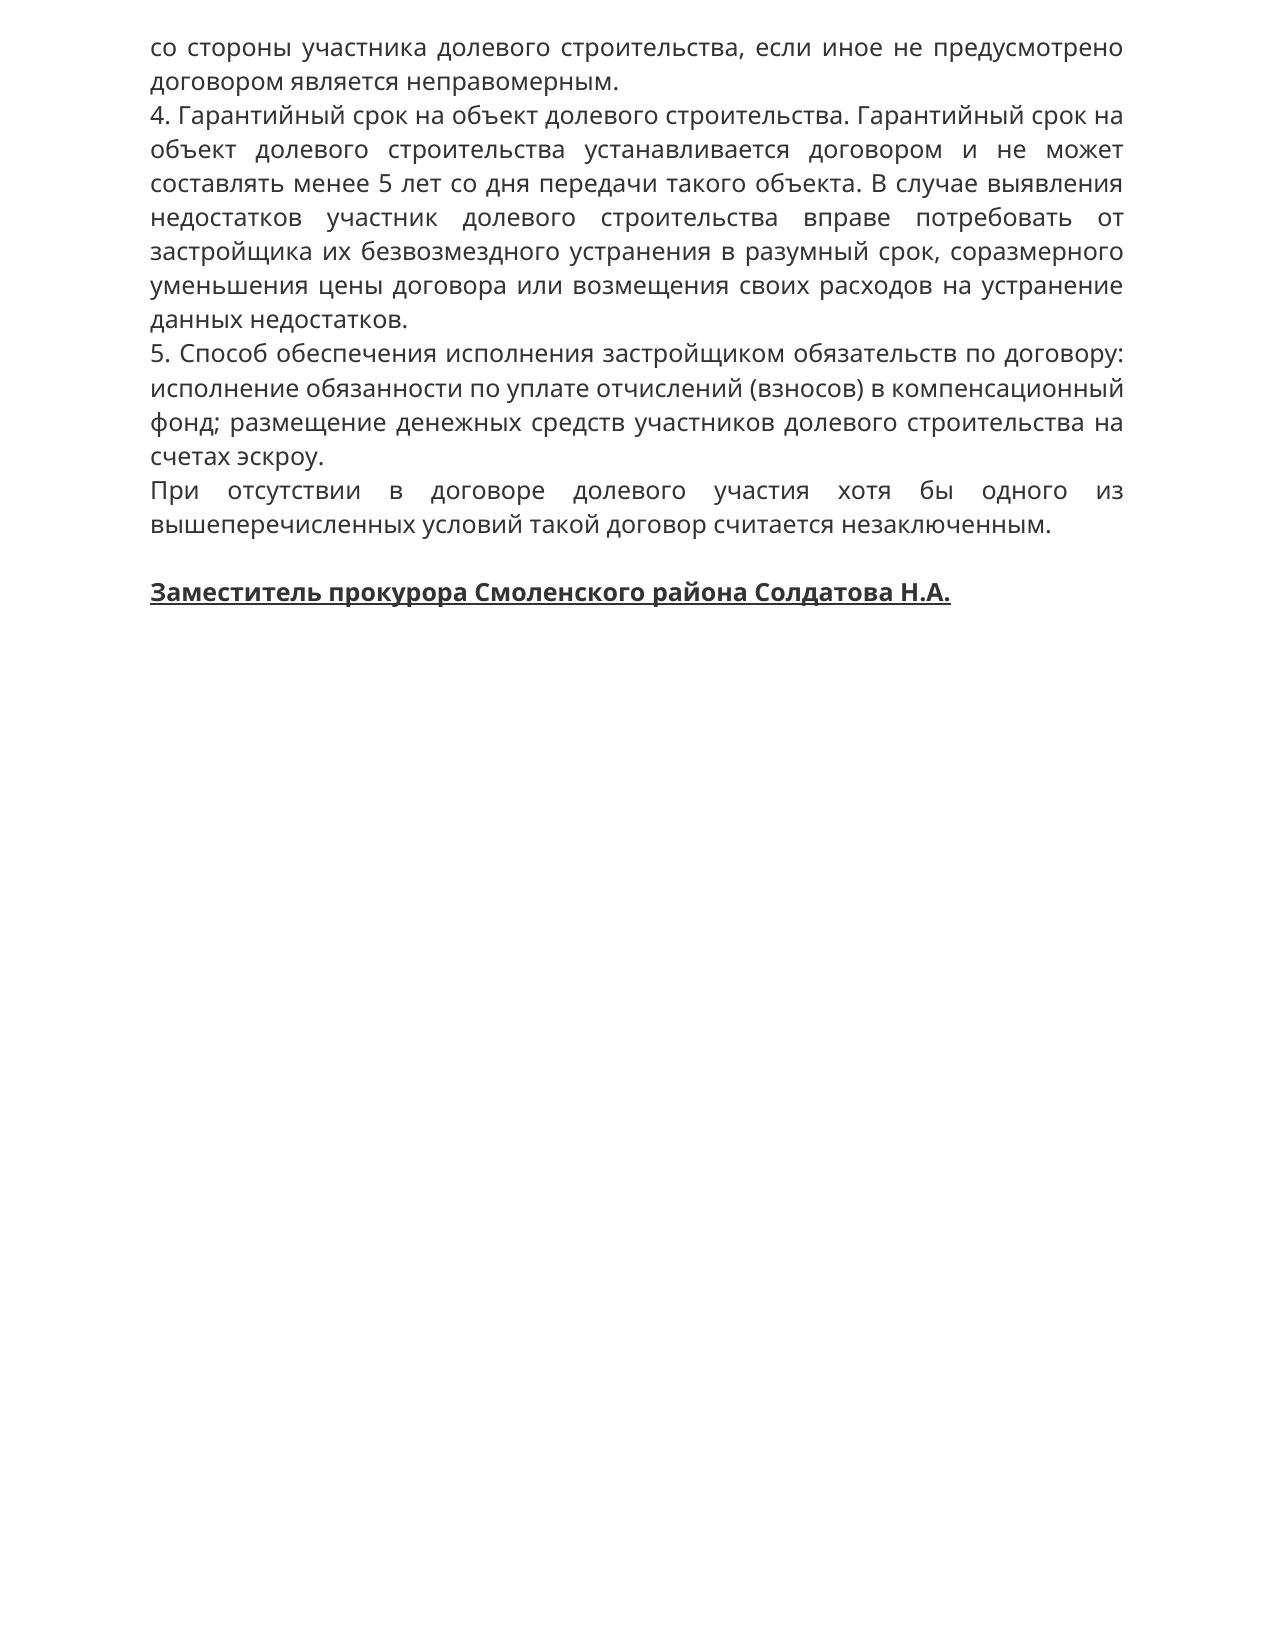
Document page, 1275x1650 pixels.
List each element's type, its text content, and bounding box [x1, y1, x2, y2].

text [150, 29, 1125, 98]
text 5. Способ обеспечения исполнения застройщиком обязательств по договору: исполнение обязанности по уплате отчислений (взносов) в компенсационный фонд; размещение денежных средств участников долевого строительства на счетах эскроу. [150, 336, 1125, 472]
text 4. Гарантийный срок на объект долевого строительства. Гарантийный срок на объект долевого строительства устанавливается договором и не может составлять менее 5 лет со дня передачи такого объекта. В случае выявления недостатков участник долевого строительства вправе потребовать от застройщика их безвозмездного устранения в разумный срок, соразмерного уменьшения цены договора или возмещения своих расходов на устранение данных недостатков. [150, 98, 1125, 336]
text Заместитель прокурора Смоленского района Солдатова Н.А. [150, 574, 1125, 609]
text При отсутствии в договоре долевого участия хотя бы одного из вышеперечисленных условий такой договор считается незаключенным. [150, 472, 1125, 541]
